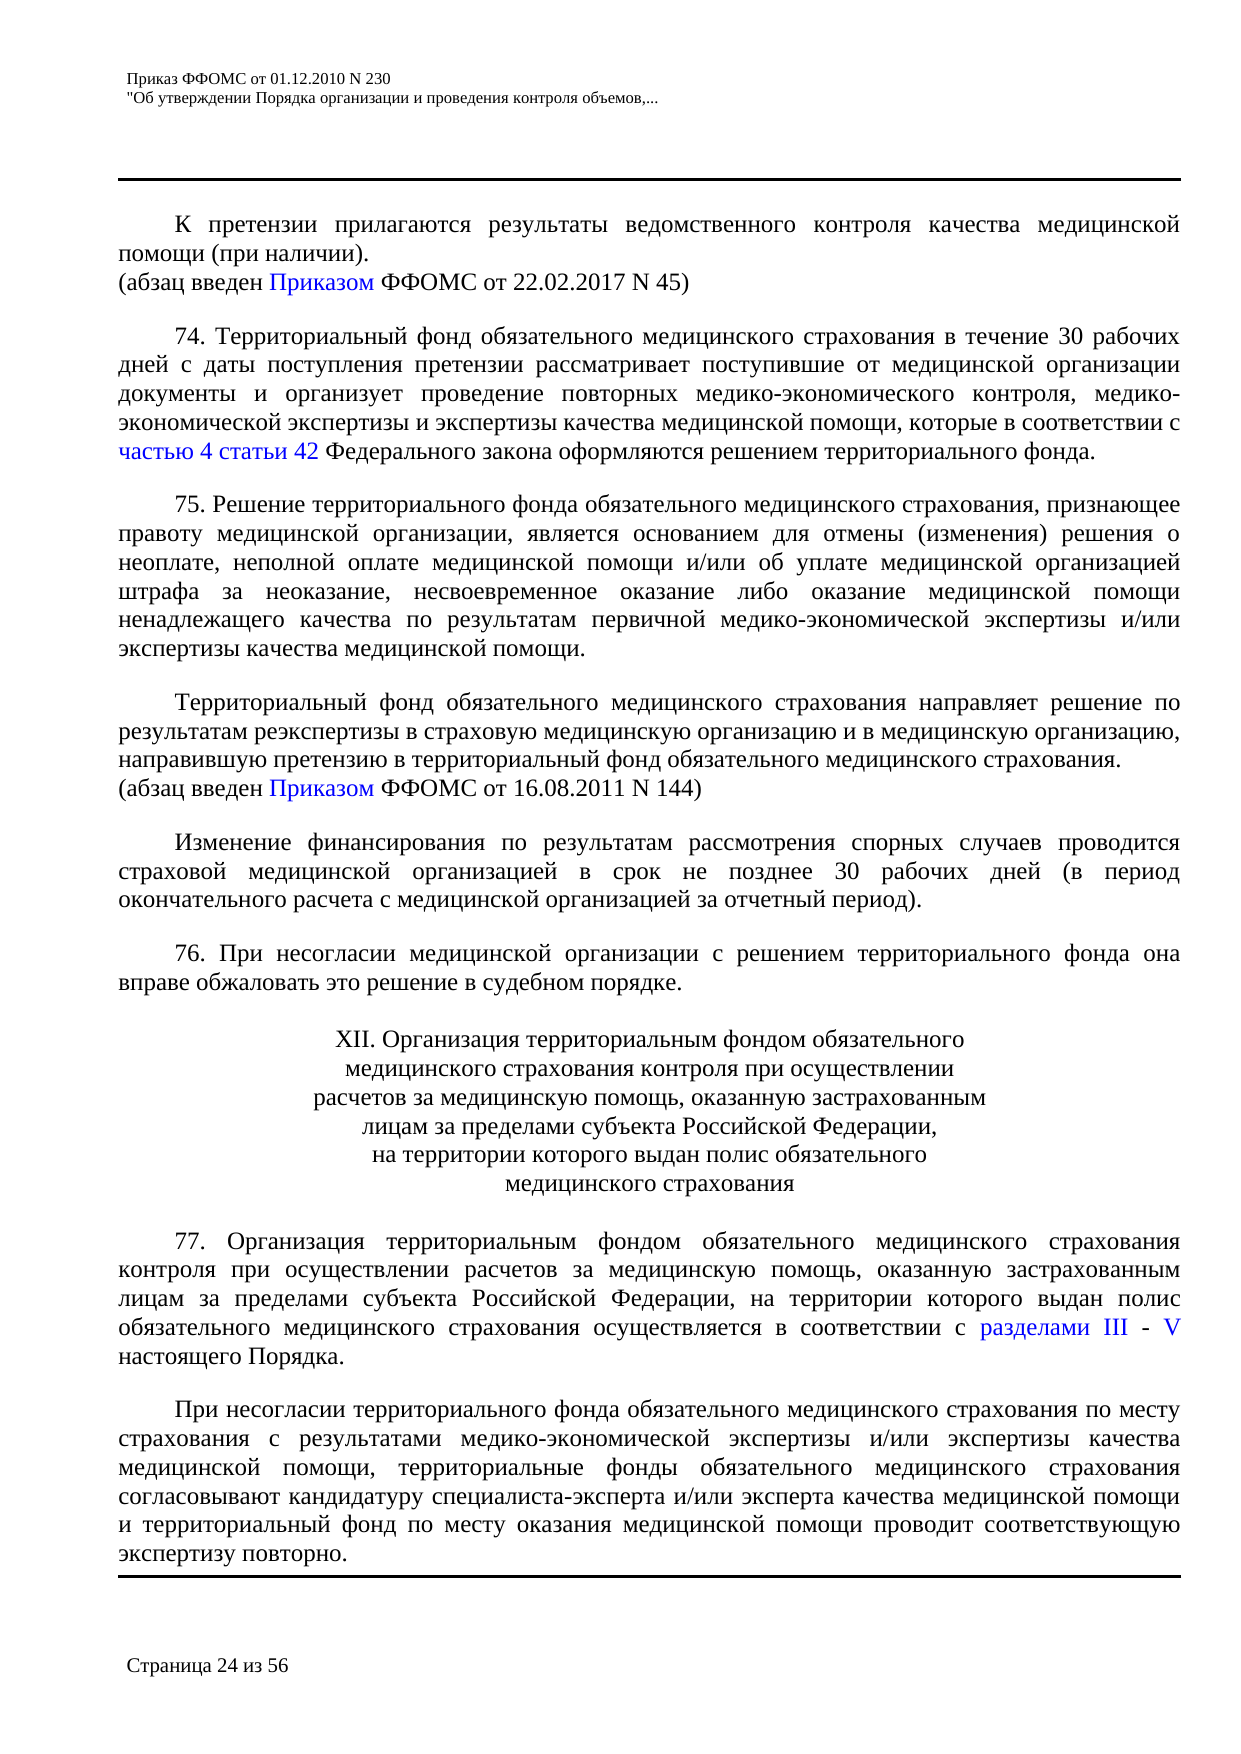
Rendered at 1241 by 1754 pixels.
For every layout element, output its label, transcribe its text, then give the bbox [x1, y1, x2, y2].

text на территории которого выдан полис обязательного [118, 1139, 1181, 1168]
text (абзац введен Приказом ФФОМС от 22.02.2017 N 45) [118, 267, 1181, 296]
text Территориальный фонд обязательного медицинского страхования направляет решение по результатам реэкспертизы в страховую медицинскую организацию и в медицинскую организацию, направившую претензию в территориальный фонд обязательного медицинского страхования. [118, 687, 1181, 773]
text 77. Организация территориальным фондом обязательного медицинского страхования контроля при осуществлении расчетов за медицинскую помощь, оказанную застрахованным лицам за пределами субъекта Российской Федерации, на территории которого выдан полис обязательного медицинского страхования осуществляется в соответствии с разделами III - V настоящего Порядка. [118, 1226, 1181, 1369]
text 76. При несогласии медицинской организации с решением территориального фонда она вправе обжаловать это решение в судебном порядке. [118, 938, 1181, 996]
text медицинского страхования контроля при осуществлении [118, 1053, 1181, 1082]
text 75. Решение территориального фонда обязательного медицинского страхования, признающее правоту медицинской организации, является основанием для отмены (изменения) решения о неоплате, неполной оплате медицинской помощи и/или об уплате медицинской организацией штрафа за неоказание, несвоевременное оказание либо оказание медицинской помощи ненадлежащего качества по результатам первичной медико-экономической экспертизы и/или экспертизы качества медицинской помощи. [118, 489, 1181, 662]
text XII. Организация территориальным фондом обязательного [118, 1024, 1181, 1053]
text При несогласии территориального фонда обязательного медицинского страхования по месту страхования с результатами медико-экономической экспертизы и/или экспертизы качества медицинской помощи, территориальные фонды обязательного медицинского страхования согласовывают кандидатуру специалиста-эксперта и/или эксперта качества медицинской помощи и территориальный фонд по месту оказания медицинской помощи проводит соответствующую экспертизу повторно. [118, 1394, 1181, 1567]
text лицам за пределами субъекта Российской Федерации, [118, 1111, 1181, 1139]
text К претензии прилагаются результаты ведомственного контроля качества медицинской помощи (при наличии). [118, 209, 1181, 267]
text 74. Территориальный фонд обязательного медицинского страхования в течение 30 рабочих дней с даты поступления претензии рассматривает поступившие от медицинской организации документы и организует проведение повторных медико-экономического контроля, медико-экономической экспертизы и экспертизы качества медицинской помощи, которые в соответствии с частью 4 статьи 42 Федерального закона оформляются решением территориального фонда. [118, 321, 1181, 464]
text Изменение финансирования по результатам рассмотрения спорных случаев проводится страховой медицинской организацией в срок не позднее 30 рабочих дней (в период окончательного расчета с медицинской организацией за отчетный период). [118, 827, 1181, 913]
text (абзац введен Приказом ФФОМС от 16.08.2011 N 144) [118, 773, 1181, 802]
text расчетов за медицинскую помощь, оказанную застрахованным [118, 1082, 1181, 1111]
text медицинского страхования [118, 1168, 1181, 1197]
